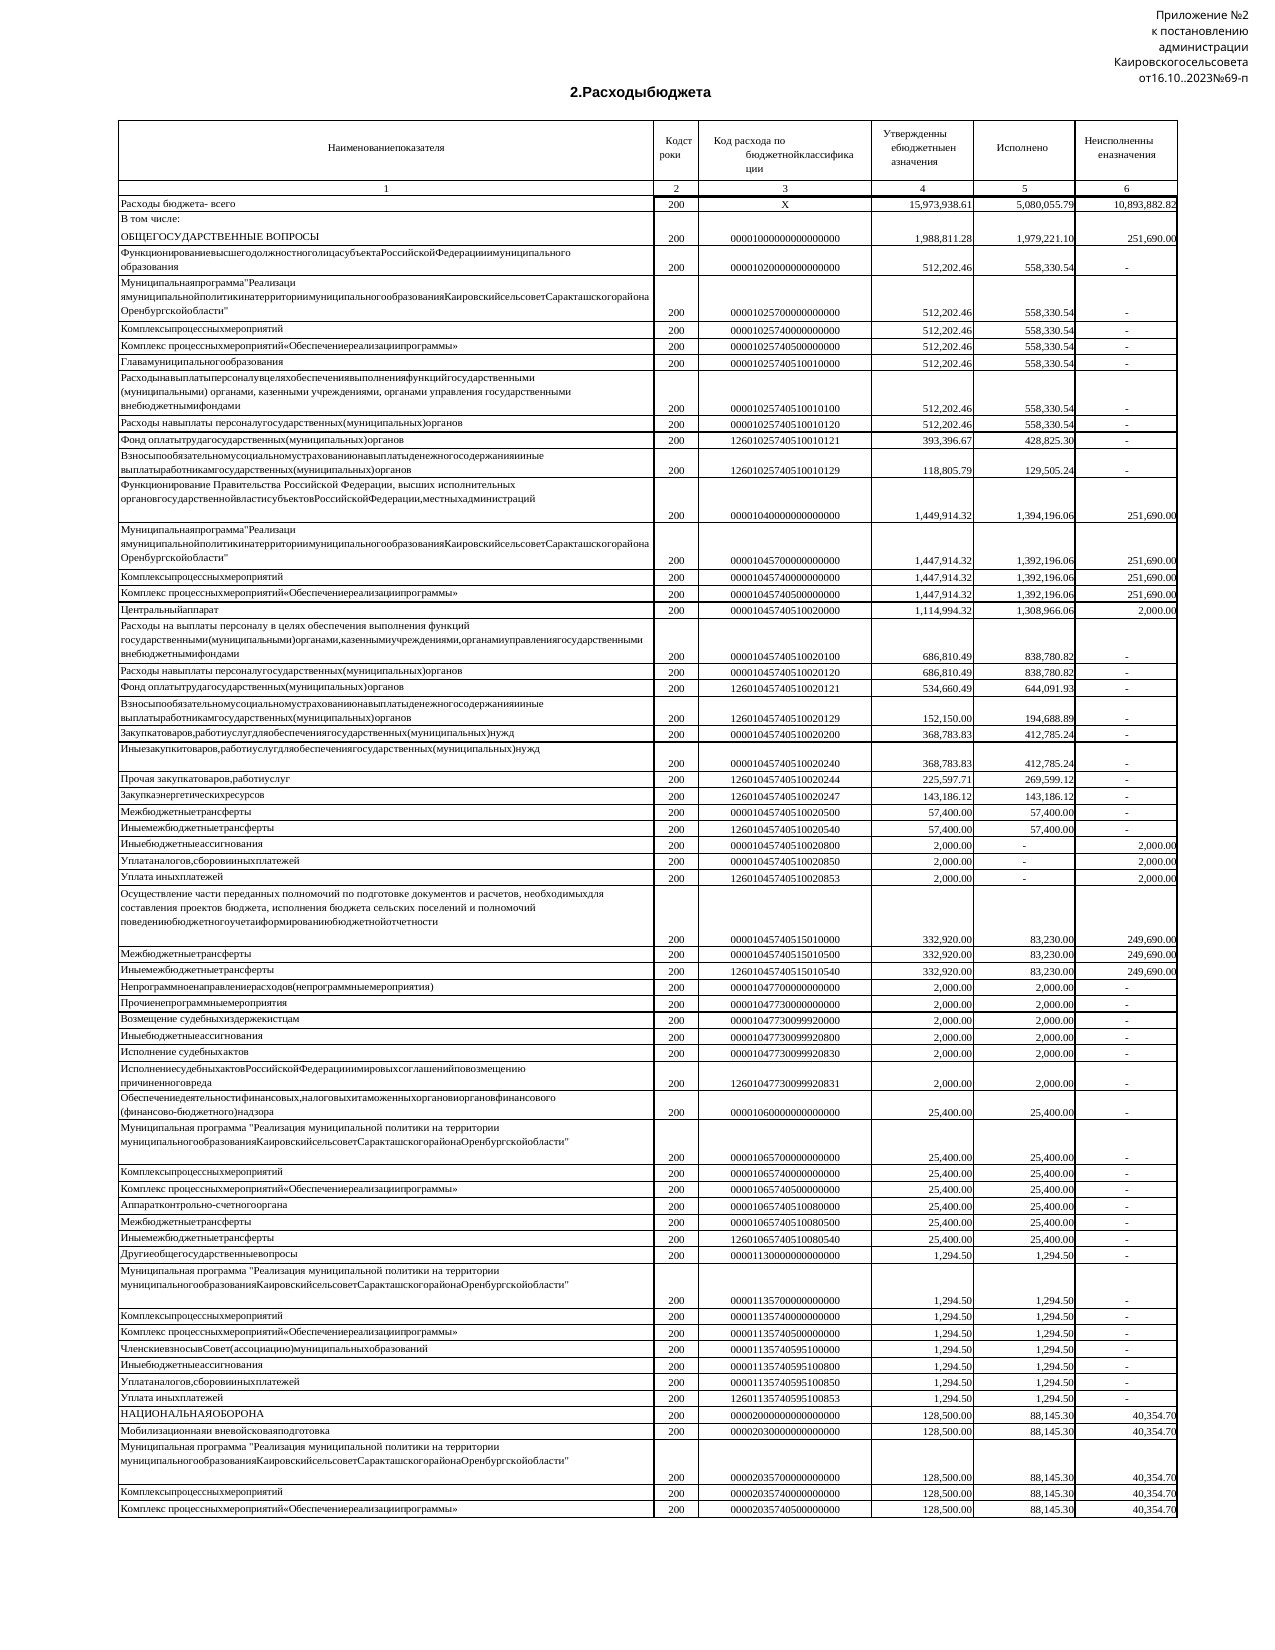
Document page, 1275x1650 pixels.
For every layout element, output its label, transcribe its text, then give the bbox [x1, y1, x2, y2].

table_cell 00001065700000000000 [699, 1120, 871, 1164]
table_cell 332,920.00 [872, 886, 973, 946]
table_cell 128,500.00 [872, 1440, 973, 1484]
table_cell - [1076, 1374, 1176, 1390]
table_cell 2,000.00 [872, 1013, 973, 1028]
table_cell - [1076, 1325, 1176, 1340]
table_cell 686,810.49 [872, 619, 973, 663]
table_cell 412,785.24 [974, 726, 1074, 741]
table_cell - [1076, 246, 1176, 274]
table_cell 200 [655, 523, 698, 569]
table_cell 249,690.00 [1076, 963, 1176, 979]
table_cell 200 [655, 837, 698, 853]
table_cell 00001047730099920800 [699, 1029, 871, 1044]
table_cell Комплекс процессныхмероприятий«Обеспечениереализациипрограммы» [119, 586, 653, 601]
table_cell 25,400.00 [872, 1198, 973, 1213]
table_cell 00001065740510080000 [699, 1198, 871, 1213]
table_cell 128,500.00 [872, 1407, 973, 1423]
table_header Неисполненныеназначения [1076, 121, 1177, 179]
table_cell Центральныйаппарат [119, 603, 653, 618]
table_cell 00001045740000000000 [699, 570, 871, 585]
table_cell - [974, 837, 1074, 853]
table_cell 200 [655, 1440, 698, 1484]
table_cell 225,597.71 [872, 772, 973, 787]
table_cell 83,230.00 [974, 963, 1074, 979]
table_cell 1,294.50 [974, 1374, 1074, 1390]
table_cell 200 [655, 1485, 698, 1500]
table_cell Осуществление части переданных полномочий по подготовке документов и расчетов, необходимыхдля составления проектов бюджета, исполнения бюджета сельских поселений и полномочий поведениюбюджетногоучетаиформированиюбюджетнойотчетности [119, 886, 653, 946]
table_cell 6 [1076, 181, 1177, 195]
table_cell - [1076, 1062, 1176, 1090]
table_cell 00001135700000000000 [699, 1264, 871, 1308]
table_cell 00001000000000000000 [699, 212, 871, 245]
table_cell 269,599.12 [974, 772, 1074, 787]
table_cell НАЦИОНАЛЬНАЯОБОРОНА [119, 1407, 653, 1423]
table_cell Исполнение судебныхактов [119, 1045, 653, 1061]
table_cell 00001045740510020500 [699, 805, 871, 820]
table_cell - [1076, 433, 1176, 448]
table_cell 200 [655, 1309, 698, 1324]
table_cell ФункционированиевысшегодолжностноголицасубъектаРоссийскойФедерацииимуниципального образования [119, 246, 653, 274]
table_cell 200 [655, 1247, 698, 1263]
table_cell 200 [655, 788, 698, 803]
table_cell 00001045740500000000 [699, 586, 871, 601]
table_cell 2,000.00 [974, 1013, 1074, 1028]
table_cell 2,000.00 [974, 1062, 1074, 1090]
table_cell Уплата иныхплатежей [119, 870, 653, 885]
table_cell 512,202.46 [872, 322, 973, 337]
table_cell Другиеобщегосударственныевопросы [119, 1247, 653, 1263]
table_cell 40,354.70 [1076, 1501, 1176, 1517]
table_cell 00001045740510020800 [699, 837, 871, 853]
table_cell 1,294.50 [872, 1264, 973, 1308]
table_cell 25,400.00 [974, 1215, 1074, 1230]
table_cell 2,000.00 [974, 996, 1074, 1011]
table_cell Прочая закупкатоваров,работиуслуг [119, 772, 653, 787]
table_cell 00001045740510020240 [699, 743, 871, 771]
table_cell 00001135740000000000 [699, 1309, 871, 1324]
table_cell 00002000000000000000 [699, 1407, 871, 1423]
table_cell 200 [655, 1407, 698, 1423]
table_cell 40,354.70 [1076, 1485, 1176, 1500]
table_cell - [1076, 1045, 1176, 1061]
table_cell 1,394,196.06 [974, 478, 1074, 522]
table_cell 128,500.00 [872, 1424, 973, 1439]
table_cell 143,186.12 [974, 788, 1074, 803]
table_cell 00002030000000000000 [699, 1424, 871, 1439]
table_cell 200 [655, 1374, 698, 1390]
table_cell Фонд оплатытрудагосударственных(муниципальных)органов [119, 433, 653, 448]
table_cell Функционирование Правительства Российской Федерации, высших исполнительных органовгосударственнойвластисубъектовРоссийскойФедерации,местныхадминистраций [119, 478, 653, 522]
table_cell 512,202.46 [872, 339, 973, 354]
table_cell 1,392,196.06 [974, 523, 1074, 569]
table_cell 00001065740000000000 [699, 1165, 871, 1181]
table_cell 12601045740510020247 [699, 788, 871, 803]
table_cell 512,202.46 [872, 246, 973, 274]
table_cell 368,783.83 [872, 743, 973, 771]
table_cell - [1076, 743, 1176, 771]
table_cell 200 [655, 433, 698, 448]
table_cell 00001025700000000000 [699, 276, 871, 321]
table_cell 25,400.00 [974, 1091, 1074, 1119]
table_cell - [1076, 1165, 1176, 1181]
table_cell 25,400.00 [974, 1231, 1074, 1246]
table_cell 12601045740510020129 [699, 697, 871, 725]
table_cell 558,330.54 [974, 371, 1074, 415]
table_cell Расходы бюджета- всего [119, 196, 653, 211]
table_cell 200 [655, 980, 698, 995]
table_cell 200 [655, 478, 698, 522]
table_cell - [1076, 980, 1176, 995]
table_cell Межбюджетныетрансферты [119, 805, 653, 820]
table_cell - [1076, 726, 1176, 741]
table_cell 25,400.00 [872, 1120, 973, 1164]
table_cell - [1076, 788, 1176, 803]
table_cell Обеспечениедеятельностифинансовых,налоговыхитаможенныхоргановиоргановфинансового (финансово-бюджетного)надзора [119, 1091, 653, 1119]
table_cell 1,447,914.32 [872, 586, 973, 601]
table_cell 12601025740510010129 [699, 449, 871, 477]
table_cell 12601025740510010121 [699, 433, 871, 448]
table_cell 00001020000000000000 [699, 246, 871, 274]
table_cell 00001130000000000000 [699, 1247, 871, 1263]
table_cell 200 [655, 1120, 698, 1164]
table_cell 200 [655, 371, 698, 415]
table_cell 200 [655, 212, 698, 245]
table_cell 12601045740510020540 [699, 821, 871, 836]
table_cell 00001065740500000000 [699, 1182, 871, 1197]
table_cell 686,810.49 [872, 664, 973, 679]
table_cell Расходы на выплаты персоналу в целях обеспечения выполнения функций государственными(муниципальными)органами,казеннымиучреждениями,органамиуправлениягосударственными внебюджетнымифондами [119, 619, 653, 663]
table_cell 00001065740510080500 [699, 1215, 871, 1230]
table_cell - [1076, 1215, 1176, 1230]
table_cell - [974, 870, 1074, 885]
table_cell 200 [655, 1325, 698, 1340]
table_cell Иныебюджетныеассигнования [119, 1029, 653, 1044]
table_cell Прочиенепрограммныемероприятия [119, 996, 653, 1011]
table_cell 200 [655, 449, 698, 477]
table_cell 200 [655, 996, 698, 1011]
table_cell 83,230.00 [974, 947, 1074, 962]
table_cell 128,500.00 [872, 1501, 973, 1517]
table_cell 1 [119, 181, 653, 195]
table_cell 200 [655, 854, 698, 869]
table_cell 644,091.93 [974, 680, 1074, 696]
table_cell Взносыпообязательномусоциальномустрахованиюнавыплатыденежногосодержанияииные выплатыработникамгосударственных(муниципальных)органов [119, 449, 653, 477]
table_cell 5 [974, 181, 1074, 195]
table_cell 25,400.00 [974, 1198, 1074, 1213]
table_cell - [1076, 1341, 1176, 1357]
table_cell Взносыпообязательномусоциальномустрахованиюнавыплатыденежногосодержанияииные выплатыработникамгосударственных(муниципальных)органов [119, 697, 653, 725]
table_cell 512,202.46 [872, 355, 973, 370]
table_cell 128,500.00 [872, 1485, 973, 1500]
table_cell 12601135740595100853 [699, 1391, 871, 1406]
table_cell 194,688.89 [974, 697, 1074, 725]
table_cell 512,202.46 [872, 371, 973, 415]
table_cell 00001025740510010000 [699, 355, 871, 370]
table_cell 40,354.70 [1076, 1440, 1176, 1484]
table_cell 1,294.50 [872, 1247, 973, 1263]
table_cell 1,114,994.32 [872, 603, 973, 618]
table_cell 1,449,914.32 [872, 478, 973, 522]
table_cell 200 [655, 772, 698, 787]
table_cell Комплекс процессныхмероприятий«Обеспечениереализациипрограммы» [119, 1325, 653, 1340]
table_cell 2 [654, 181, 698, 195]
table_cell 00001025740500000000 [699, 339, 871, 354]
table_cell 4 [872, 181, 973, 195]
table_cell - [1076, 664, 1176, 679]
table_cell 00001040000000000000 [699, 478, 871, 522]
table_cell Комплекс процессныхмероприятий«Обеспечениереализациипрограммы» [119, 1182, 653, 1197]
table_cell 368,783.83 [872, 726, 973, 741]
table_cell Комплекс процессныхмероприятий«Обеспечениереализациипрограммы» [119, 339, 653, 354]
table_cell 393,396.67 [872, 433, 973, 448]
table_cell 558,330.54 [974, 416, 1074, 431]
table_cell 00001045740510020200 [699, 726, 871, 741]
table_cell 2,000.00 [872, 1045, 973, 1061]
table_cell Аппаратконтрольно-счетногооргана [119, 1198, 653, 1213]
table_cell - [1076, 996, 1176, 1011]
table_cell 200 [655, 1045, 698, 1061]
table_cell Иныебюджетныеассигнования [119, 1358, 653, 1373]
table_cell 558,330.54 [974, 246, 1074, 274]
table_cell 00001045740515010000 [699, 886, 871, 946]
table_cell - [1076, 1309, 1176, 1324]
table_cell 00001045740510020850 [699, 854, 871, 869]
table_cell 1,294.50 [872, 1374, 973, 1390]
table_cell - [1076, 1391, 1176, 1406]
table_cell 57,400.00 [872, 805, 973, 820]
table_cell 558,330.54 [974, 322, 1074, 337]
table_cell 00001047730099920830 [699, 1045, 871, 1061]
table_cell 200 [655, 1091, 698, 1119]
table_cell 1,294.50 [872, 1309, 973, 1324]
table_cell 2,000.00 [974, 980, 1074, 995]
table_cell 00001047700000000000 [699, 980, 871, 995]
table_cell 251,690.00 [1076, 570, 1176, 585]
table_cell 00001045700000000000 [699, 523, 871, 569]
table_cell 2,000.00 [1076, 870, 1176, 885]
table_cell 25,400.00 [872, 1182, 973, 1197]
table_cell 12601045740510020853 [699, 870, 871, 885]
table_cell - [1076, 1264, 1176, 1308]
table_cell 838,780.82 [974, 664, 1074, 679]
table_cell 1,294.50 [974, 1247, 1074, 1263]
table_cell 88,145.30 [974, 1440, 1074, 1484]
table_cell 251,690.00 [1076, 478, 1176, 522]
table_cell 57,400.00 [974, 821, 1074, 836]
table_cell 512,202.46 [872, 276, 973, 321]
table_cell Расходынавыплатыперсоналувцеляхобеспечениявыполненияфункцийгосударственными (муниципальными) органами, казенными учреждениями, органами управления государственными внебюджетнымифондами [119, 371, 653, 415]
table_cell 15,973,938.61 [872, 198, 973, 211]
table_cell 200 [655, 198, 698, 211]
table_cell 2,000.00 [872, 996, 973, 1011]
table_cell Иныебюджетныеассигнования [119, 837, 653, 853]
table_cell - [1076, 1029, 1176, 1044]
table_cell Мобилизационнаяи вневойсковаяподготовка [119, 1424, 653, 1439]
table_cell 200 [655, 1358, 698, 1373]
table_cell 83,230.00 [974, 886, 1074, 946]
table_cell 200 [655, 1501, 698, 1517]
table_cell 200 [655, 603, 698, 618]
table_cell 200 [655, 1391, 698, 1406]
table_cell Межбюджетныетрансферты [119, 947, 653, 962]
table_cell 200 [655, 743, 698, 771]
table_cell 88,145.30 [974, 1424, 1074, 1439]
table_cell 00002035740500000000 [699, 1501, 871, 1517]
table_cell Непрограммноенаправлениерасходов(непрограммныемероприятия) [119, 980, 653, 995]
table_cell 1,294.50 [872, 1391, 973, 1406]
table_cell 1,308,966.06 [974, 603, 1074, 618]
table_cell В том числе: ОБЩЕГОСУДАРСТВЕННЫЕ ВОПРОСЫ [119, 212, 653, 245]
table_cell - [1076, 1182, 1176, 1197]
table_cell 25,400.00 [974, 1120, 1074, 1164]
table_cell 1,294.50 [974, 1358, 1074, 1373]
table_cell 12601047730099920831 [699, 1062, 871, 1090]
table_cell 512,202.46 [872, 416, 973, 431]
table_cell 5,080,055.79 [974, 198, 1074, 211]
table_cell - [1076, 619, 1176, 663]
table_cell Иныемежбюджетныетрансферты [119, 821, 653, 836]
table_cell - [1076, 371, 1176, 415]
table_cell 00001135740595100800 [699, 1358, 871, 1373]
table_cell 1,294.50 [872, 1325, 973, 1340]
table_cell 57,400.00 [872, 821, 973, 836]
table_cell Закупкаэнергетическихресурсов [119, 788, 653, 803]
table_cell 200 [655, 680, 698, 696]
table_cell 200 [655, 619, 698, 663]
table_cell - [1076, 1013, 1176, 1028]
table_cell 2,000.00 [872, 870, 973, 885]
table_header Кодстроки [654, 121, 698, 179]
table_cell 2,000.00 [974, 1045, 1074, 1061]
table_cell - [1076, 322, 1176, 337]
table_header Наименованиепоказателя [119, 121, 653, 179]
table_cell 00002035740000000000 [699, 1485, 871, 1500]
table_cell 00001025740510010120 [699, 416, 871, 431]
table_cell 558,330.54 [974, 276, 1074, 321]
table_cell 200 [655, 416, 698, 431]
table_cell 2,000.00 [872, 980, 973, 995]
table_cell 00001045740510020120 [699, 664, 871, 679]
table_cell 200 [655, 1013, 698, 1028]
table_cell 10,893,882.82 [1076, 198, 1176, 211]
table_cell 200 [655, 246, 698, 274]
table_cell 00001135740595100850 [699, 1374, 871, 1390]
table_cell 534,660.49 [872, 680, 973, 696]
table_cell 25,400.00 [872, 1231, 973, 1246]
table_cell - [1076, 1231, 1176, 1246]
table_cell 412,785.24 [974, 743, 1074, 771]
table_cell Возмещение судебныхиздержекистцам [119, 1013, 653, 1028]
table_cell 200 [655, 726, 698, 741]
table_cell 1,447,914.32 [872, 523, 973, 569]
table_cell 249,690.00 [1076, 947, 1176, 962]
table_cell 200 [655, 664, 698, 679]
table_cell 12601045740510020121 [699, 680, 871, 696]
table_cell - [1076, 1091, 1176, 1119]
table_cell 00001047730099920000 [699, 1013, 871, 1028]
table_cell 118,805.79 [872, 449, 973, 477]
table_cell 200 [655, 697, 698, 725]
table_cell - [1076, 416, 1176, 431]
table_cell 200 [655, 1182, 698, 1197]
table_cell 251,690.00 [1076, 523, 1176, 569]
table_cell X [699, 198, 871, 211]
table_cell 200 [655, 570, 698, 585]
table_cell 251,690.00 [1076, 586, 1176, 601]
table_cell 00001045740510020100 [699, 619, 871, 663]
table_cell 200 [655, 276, 698, 321]
table_cell 2,000.00 [1076, 837, 1176, 853]
table_cell 25,400.00 [974, 1182, 1074, 1197]
table_cell 200 [655, 886, 698, 946]
table_cell 00001045740510020000 [699, 603, 871, 618]
table_cell Комплексыпроцессныхмероприятий [119, 322, 653, 337]
table_cell 200 [655, 1198, 698, 1213]
table_cell 200 [655, 870, 698, 885]
table_cell 428,825.30 [974, 433, 1074, 448]
table_cell 200 [655, 322, 698, 337]
table_cell Уплата иныхплатежей [119, 1391, 653, 1406]
table_cell Иныемежбюджетныетрансферты [119, 1231, 653, 1246]
table_cell Межбюджетныетрансферты [119, 1215, 653, 1230]
table_cell 1,294.50 [974, 1309, 1074, 1324]
table_cell 25,400.00 [872, 1215, 973, 1230]
table_cell 00001025740000000000 [699, 322, 871, 337]
table_cell 25,400.00 [872, 1165, 973, 1181]
table_cell 200 [655, 586, 698, 601]
table_cell - [1076, 276, 1176, 321]
table_cell 00001135740500000000 [699, 1325, 871, 1340]
table_cell 00002035700000000000 [699, 1440, 871, 1484]
table_cell ИсполнениесудебныхактовРоссийскойФедерацииимировыхсоглашенийповозмещению причиненноговреда [119, 1062, 653, 1090]
table_cell 200 [655, 1029, 698, 1044]
table_cell Уплатаналогов,сборовииныхплатежей [119, 854, 653, 869]
table_cell 129,505.24 [974, 449, 1074, 477]
table_cell ЧленскиевзносывСовет(ассоциацию)муниципальныхобразований [119, 1341, 653, 1357]
table_cell 1,979,221.10 [974, 212, 1074, 245]
table_cell 200 [655, 339, 698, 354]
table_cell 332,920.00 [872, 947, 973, 962]
table_cell 200 [655, 1341, 698, 1357]
table_cell 2,000.00 [872, 1062, 973, 1090]
table_cell 57,400.00 [974, 805, 1074, 820]
table_cell - [1076, 821, 1176, 836]
table_header Код расхода по бюджетнойклассификации [699, 121, 871, 179]
table_cell 1,294.50 [872, 1358, 973, 1373]
table_cell 1,447,914.32 [872, 570, 973, 585]
table_cell 2,000.00 [974, 1029, 1074, 1044]
table_cell - [1076, 449, 1176, 477]
table_cell - [1076, 680, 1176, 696]
table_cell Расходы навыплаты персоналугосударственных(муниципальных)органов [119, 664, 653, 679]
table_cell 200 [655, 963, 698, 979]
table_cell - [1076, 1120, 1176, 1164]
table_cell - [1076, 355, 1176, 370]
table_header Исполнено [974, 121, 1074, 179]
table_cell Иныемежбюджетныетрансферты [119, 963, 653, 979]
table_cell 558,330.54 [974, 339, 1074, 354]
table_cell 12601065740510080540 [699, 1231, 871, 1246]
table_cell 1,294.50 [974, 1325, 1074, 1340]
table_cell Закупкатоваров,работиуслугдляобеспечениягосударственных(муниципальных)нужд [119, 726, 653, 741]
table_cell 200 [655, 805, 698, 820]
table_cell 25,400.00 [872, 1091, 973, 1119]
table_cell 88,145.30 [974, 1407, 1074, 1423]
table_cell 200 [655, 355, 698, 370]
table_cell 143,186.12 [872, 788, 973, 803]
table_cell 1,294.50 [974, 1264, 1074, 1308]
table_cell Комплексыпроцессныхмероприятий [119, 570, 653, 585]
table_cell Фонд оплатытрудагосударственных(муниципальных)органов [119, 680, 653, 696]
table_cell - [1076, 1247, 1176, 1263]
table_cell 152,150.00 [872, 697, 973, 725]
table_cell 00001047730000000000 [699, 996, 871, 1011]
table_header Утвержденныебюджетныеназначения [872, 121, 973, 179]
table_cell Иныезакупкитоваров,работиуслугдляобеспечениягосударственных(муниципальных)нужд [119, 743, 653, 771]
table_cell 2,000.00 [872, 837, 973, 853]
table_cell 200 [655, 1165, 698, 1181]
table_cell 200 [655, 1062, 698, 1090]
table_cell 00001045740515010500 [699, 947, 871, 962]
table_cell Комплексыпроцессныхмероприятий [119, 1309, 653, 1324]
table_cell 00001025740510010100 [699, 371, 871, 415]
table_cell Уплатаналогов,сборовииныхплатежей [119, 1374, 653, 1390]
table_cell - [1076, 339, 1176, 354]
table_cell 1,294.50 [974, 1391, 1074, 1406]
table_cell 838,780.82 [974, 619, 1074, 663]
table_cell - [1076, 1198, 1176, 1213]
table_cell 1,392,196.06 [974, 586, 1074, 601]
table_cell 00001060000000000000 [699, 1091, 871, 1119]
table_cell 200 [655, 821, 698, 836]
table_cell 88,145.30 [974, 1501, 1074, 1517]
table_cell - [1076, 697, 1176, 725]
table_cell Комплексыпроцессныхмероприятий [119, 1165, 653, 1181]
table_cell 200 [655, 1424, 698, 1439]
table_cell 2,000.00 [1076, 854, 1176, 869]
table_cell 2,000.00 [872, 854, 973, 869]
table_cell 40,354.70 [1076, 1424, 1176, 1439]
table_cell 2,000.00 [1076, 603, 1176, 618]
table_cell 200 [655, 1231, 698, 1246]
table_cell - [974, 854, 1074, 869]
table_cell Главамуниципальногообразования [119, 355, 653, 370]
table_cell 1,988,811.28 [872, 212, 973, 245]
table_cell 25,400.00 [974, 1165, 1074, 1181]
table_cell 332,920.00 [872, 963, 973, 979]
table_cell 1,294.50 [974, 1341, 1074, 1357]
table_cell 558,330.54 [974, 355, 1074, 370]
table_cell 200 [655, 947, 698, 962]
table_cell - [1076, 1358, 1176, 1373]
table_cell Комплексыпроцессныхмероприятий [119, 1485, 653, 1500]
table_cell Комплекс процессныхмероприятий«Обеспечениереализациипрограммы» [119, 1501, 653, 1517]
table_cell 3 [699, 181, 871, 195]
table_cell 1,392,196.06 [974, 570, 1074, 585]
table_cell 249,690.00 [1076, 886, 1176, 946]
table_cell 12601045740510020244 [699, 772, 871, 787]
table_cell 12601045740515010540 [699, 963, 871, 979]
table_cell 1,294.50 [872, 1341, 973, 1357]
table_cell Расходы навыплаты персоналугосударственных(муниципальных)органов [119, 416, 653, 431]
table_cell 00001135740595100000 [699, 1341, 871, 1357]
table_cell 200 [655, 1264, 698, 1308]
table_cell 251,690.00 [1076, 212, 1176, 245]
table_cell 40,354.70 [1076, 1407, 1176, 1423]
table_cell 2,000.00 [872, 1029, 973, 1044]
table_cell 200 [655, 1215, 698, 1230]
table_cell - [1076, 772, 1176, 787]
table_cell 88,145.30 [974, 1485, 1074, 1500]
table_cell - [1076, 805, 1176, 820]
